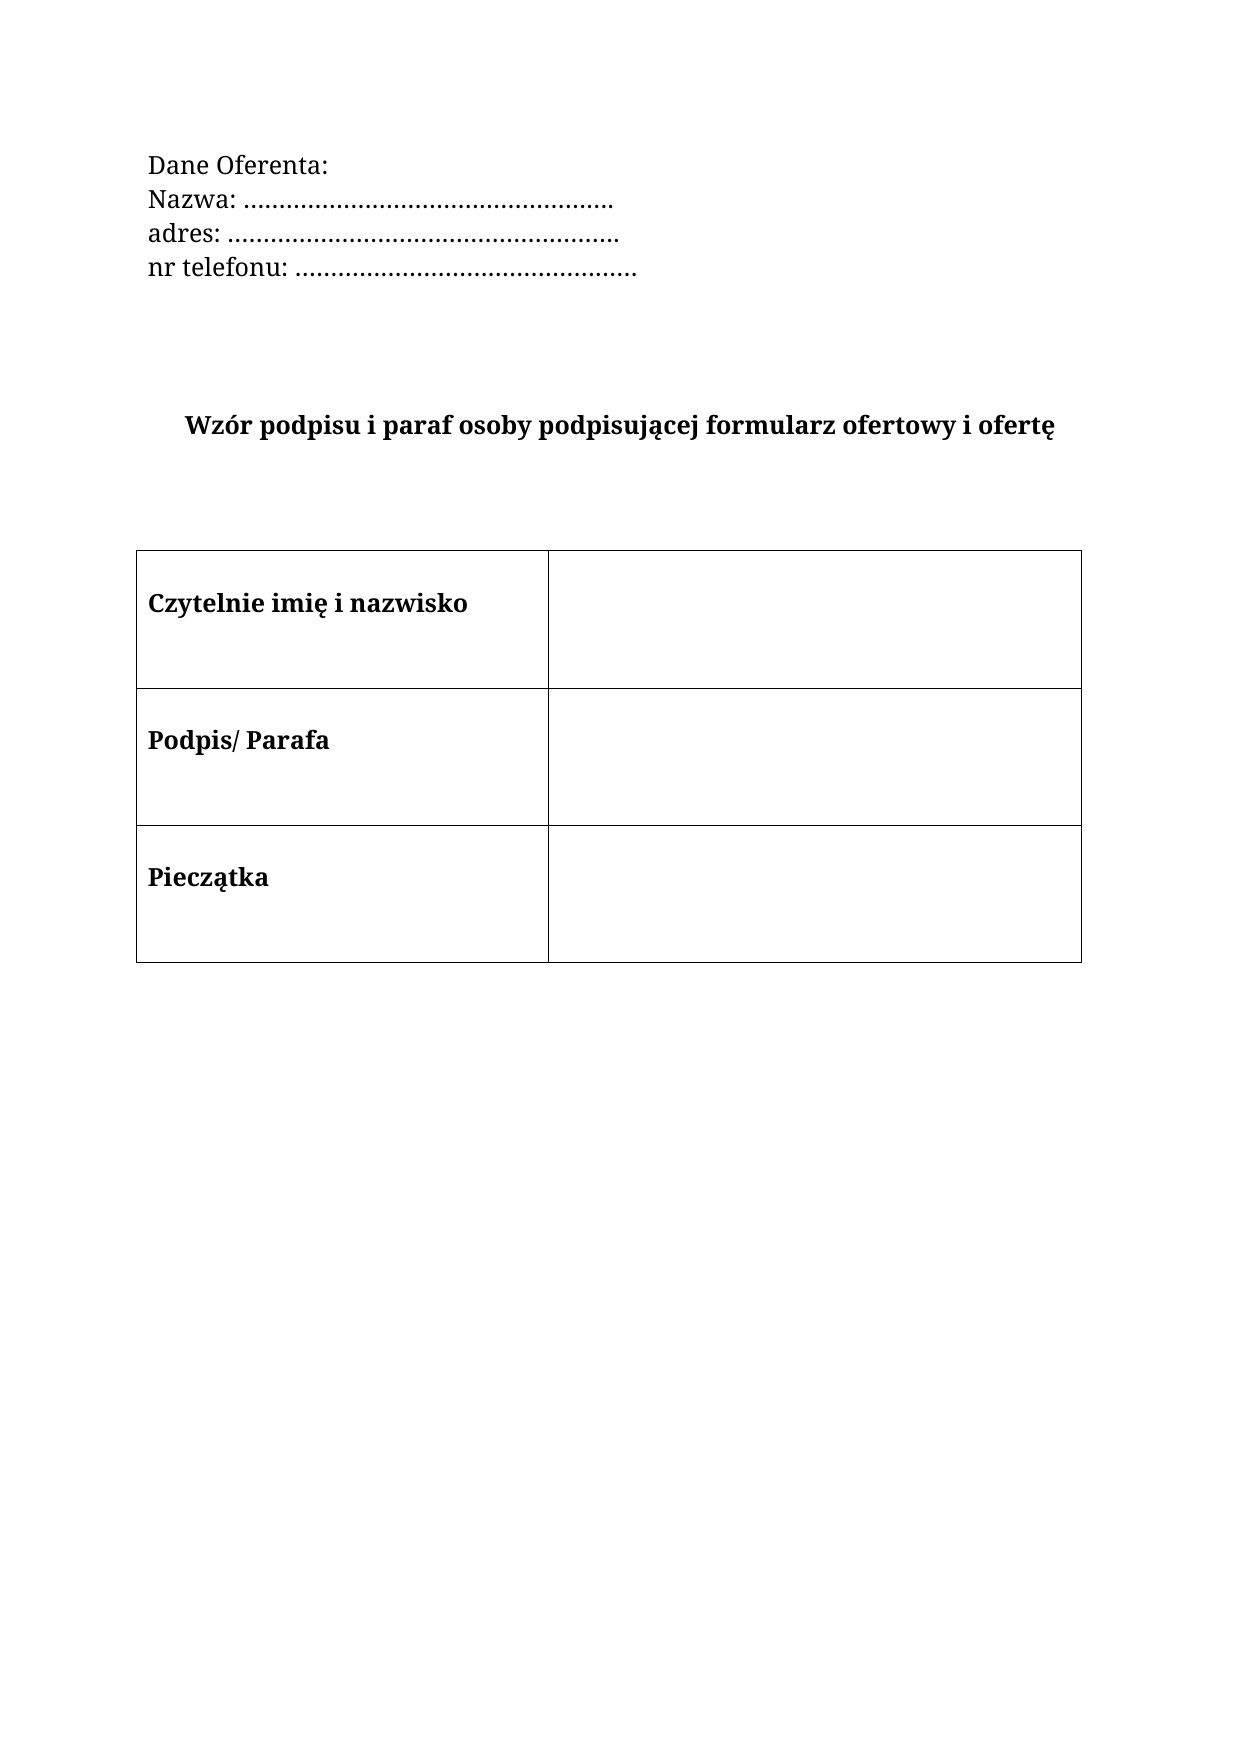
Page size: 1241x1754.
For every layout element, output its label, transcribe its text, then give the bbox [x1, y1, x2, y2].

table_cell Pieczątka [137, 826, 548, 962]
table_cell Podpis/ Parafa [137, 689, 548, 825]
text Dane Oferenta: [148, 148, 1093, 182]
text Nazwa: ……………………………………………. [148, 182, 1093, 216]
text nr telefonu: ………………………………………… [148, 250, 1093, 284]
table_header [549, 551, 1081, 688]
table_header Czytelnie imię i nazwisko [137, 551, 548, 688]
table_cell [549, 826, 1081, 962]
subtitle Wzór podpisu i paraf osoby podpisującej formularz ofertowy i ofertę [148, 408, 1093, 442]
text adres: ………………………………………………. [148, 216, 1093, 250]
table_cell [549, 689, 1081, 825]
